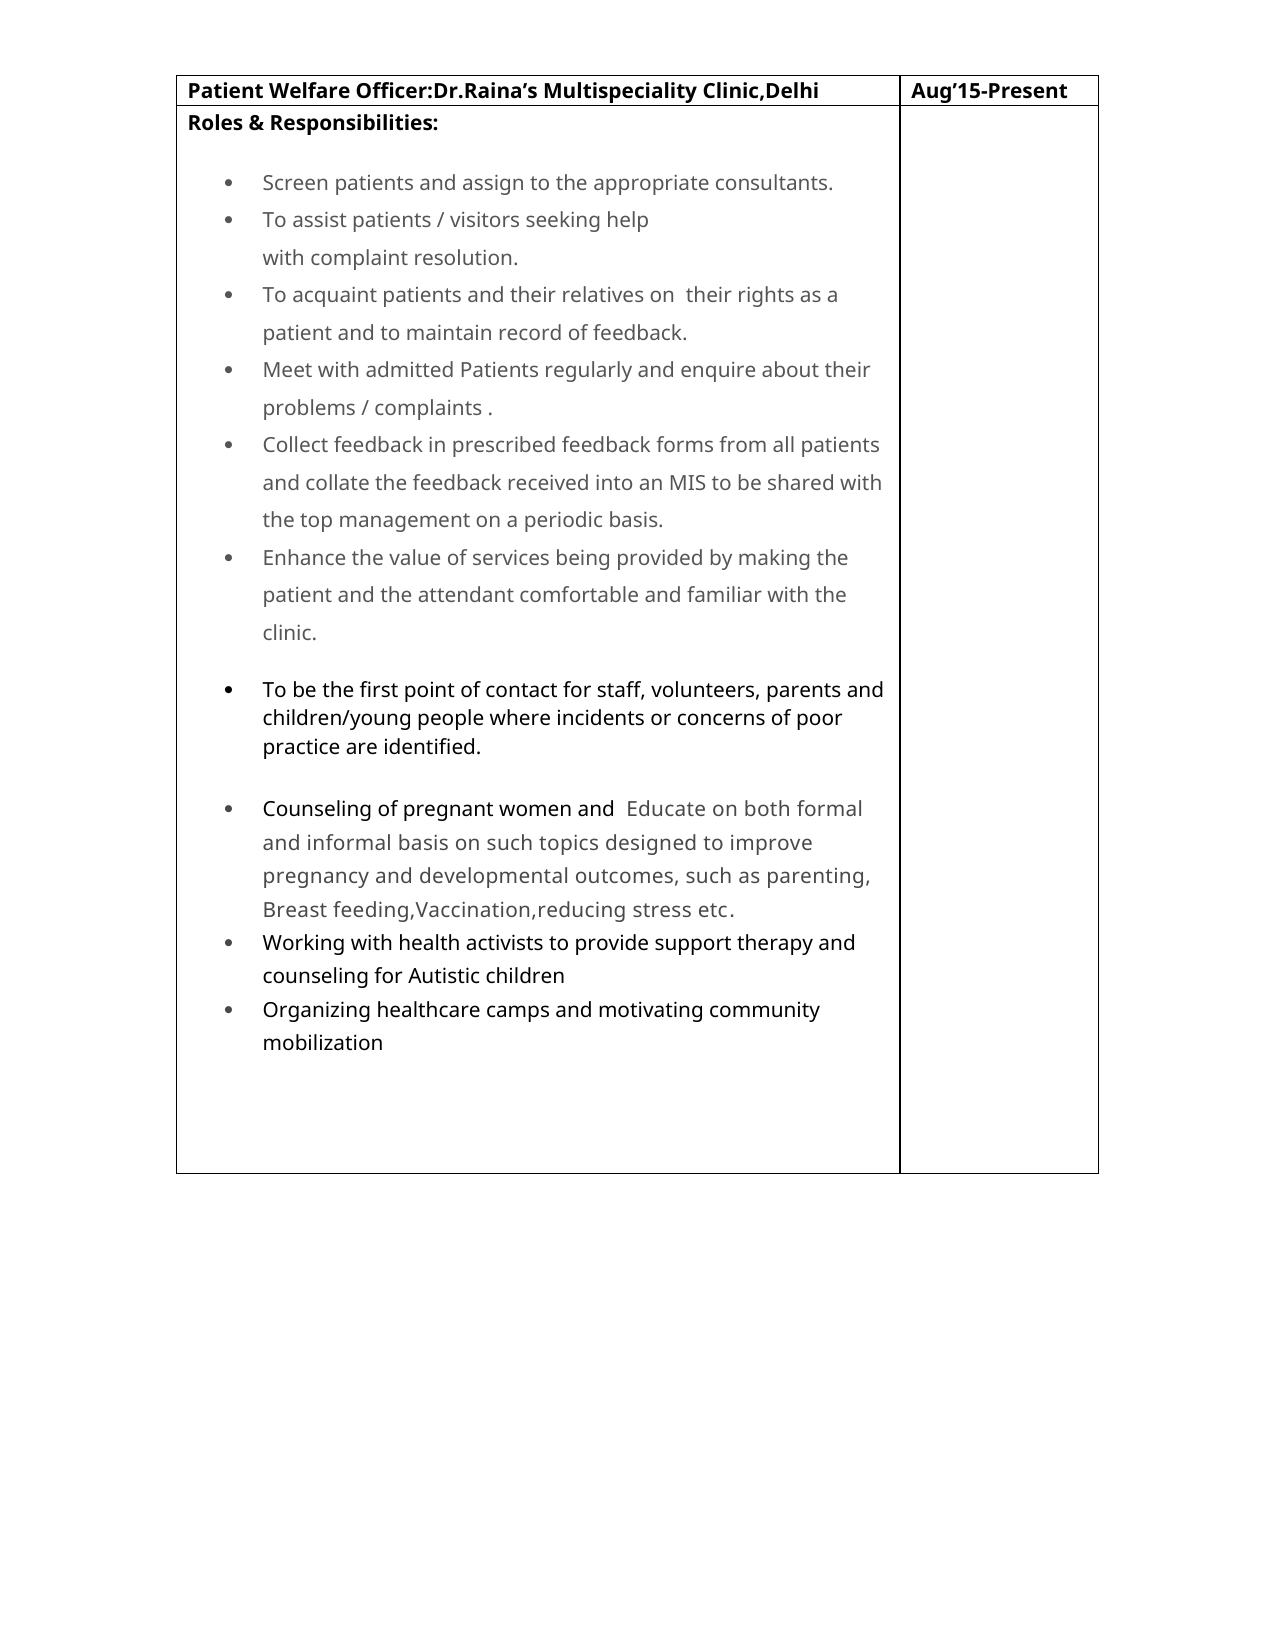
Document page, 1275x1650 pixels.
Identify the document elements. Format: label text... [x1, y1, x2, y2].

table_cell Roles & Responsibilities: Screen patients and assign to the appropriate consultants. To assist patients / visitors seeking help with complaint resolution. To acquaint patients and their relatives on their rights as a patient and to maintain record of feedback. Meet with admitted Patients regularly and enquire about their problems / complaints . Collect feedback in prescribed feedback forms from all patients and collate the feedback received into an MIS to be shared with the top management on a periodic basis. Enhance the value of services being provided by making the patient and the attendant comfortable and familiar with the clinic. To be the first point of contact for staff, volunteers, parents and children/young people where incidents or concerns of poor practice are identified. Counseling of pregnant women and Educate on both formal and informal basis on such topics designed to improve pregnancy and developmental outcomes, such as parenting, Breast feeding,Vaccination,reducing stress etc. Working with health activists to provide support therapy and counseling for Autistic children Organizing healthcare camps and motivating community mobilization [177, 106, 899, 1173]
table_cell [901, 106, 1098, 1173]
table_header Aug’15-Present [901, 76, 1098, 104]
table_header Patient Welfare Officer:Dr.Raina’s Multispeciality Clinic,Delhi [177, 76, 899, 104]
